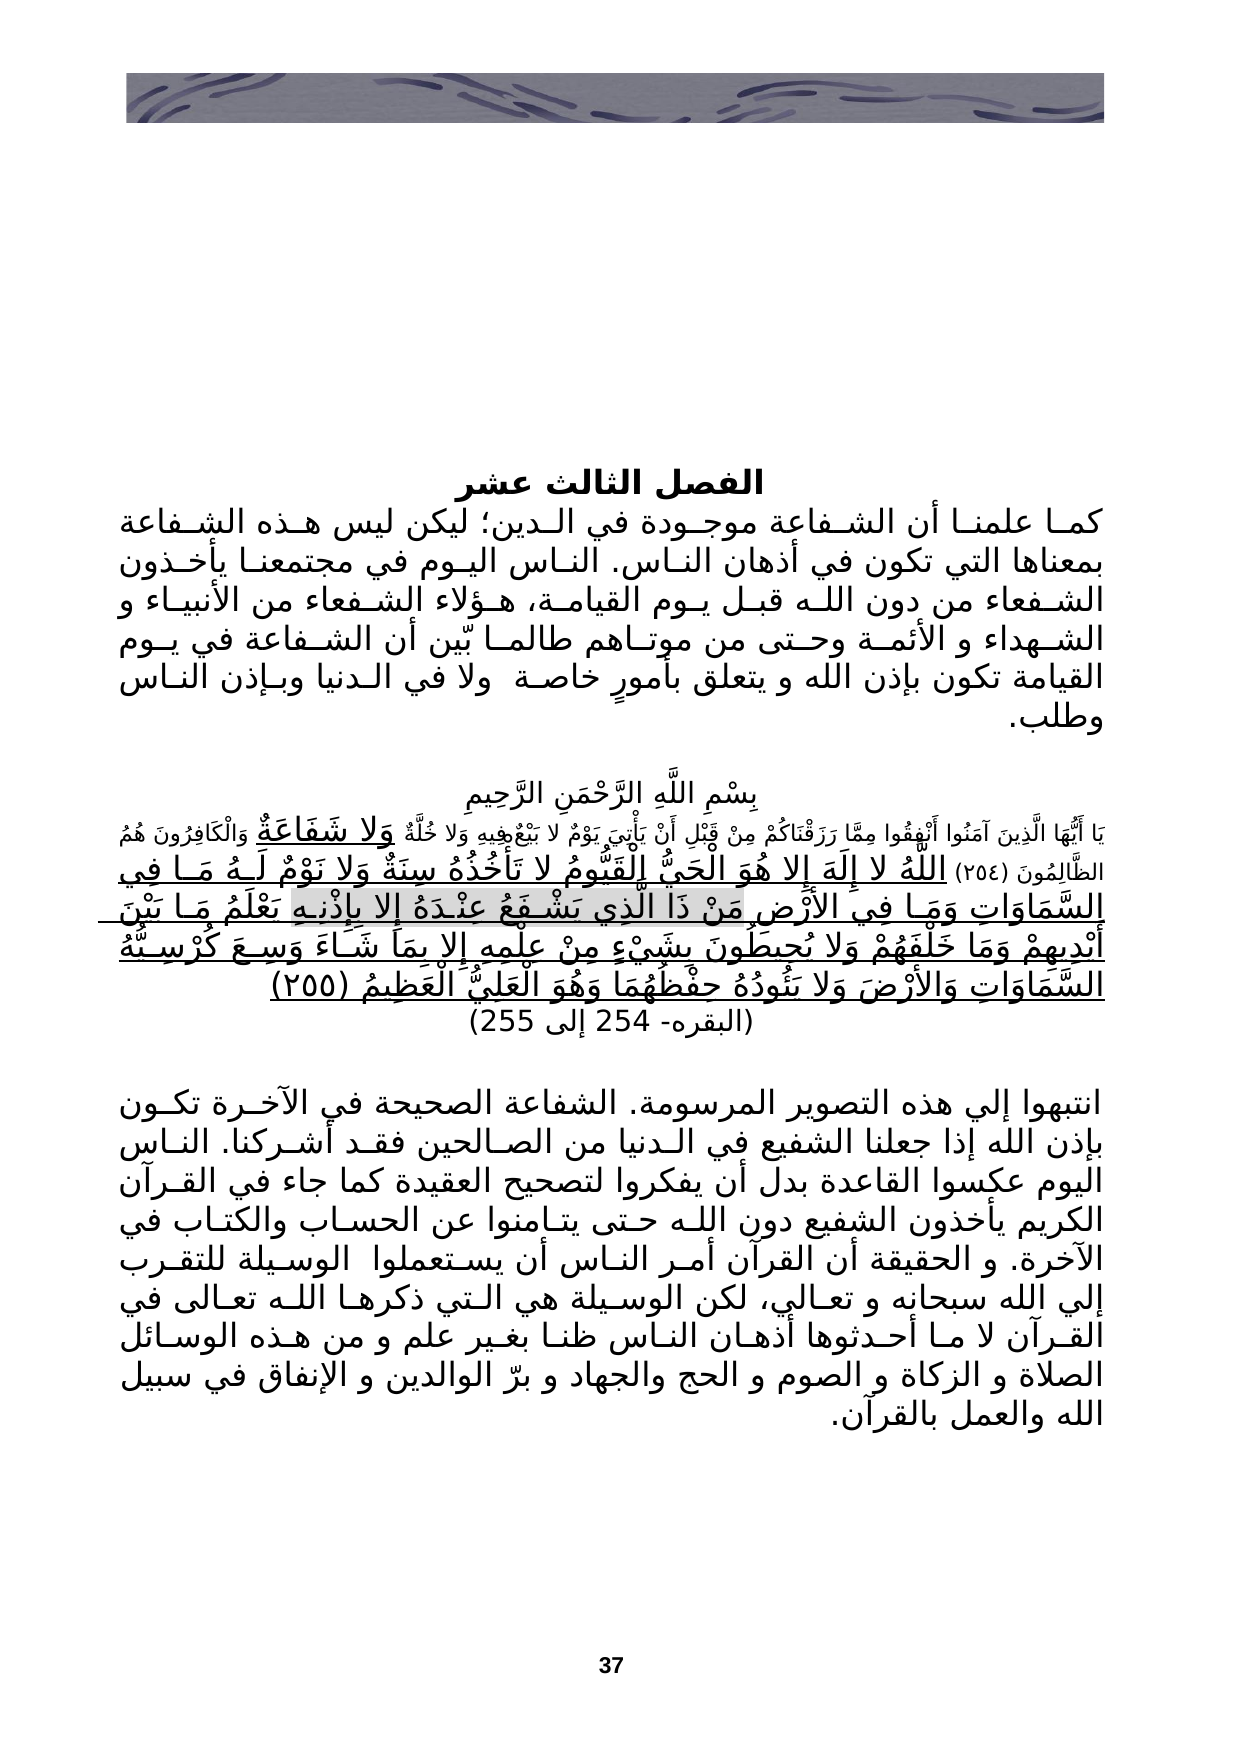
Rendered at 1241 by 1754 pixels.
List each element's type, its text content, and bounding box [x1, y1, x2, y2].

text كما علمنا أن الشفاعة موجودة في الدين؛ ليكن ليس هذه الشفاعة بمعناها التي تكون في أذهان الناس. الناس اليوم في مجتمعنا يأخذون الشفعاء من دون الله قبل يوم القيامة، هؤلاء الشفعاء من الأنبياء و الشهداء و الأئمة وحتى من موتاهم طالما بّين أن الشفاعة في يوم القيامة تكون بإذن الله و يتعلق بأمورٍ خاصة ولا في الدنيا وبإذن الناس وطلب. [118, 502, 1104, 736]
text يَا أَيُّهَا الَّذِينَ آمَنُوا أَنْفِقُوا مِمَّا رَزَقْنَاكُمْ مِنْ قَبْلِ أَنْ يَأْتِيَ يَوْمٌ لا بَيْعٌ فِيهِ وَلا خُلَّةٌ وَلا شَفَاعَةٌ وَالْكَافِرُونَ هُمُ الظَّالِمُونَ (٢٥٤) اللَّهُ لا إِلَهَ إِلا هُوَ الْحَيُّ الْقَيُّومُ لا تَأْخُذُهُ سِنَةٌ وَلا نَوْمٌ لَهُ مَا فِي السَّمَاوَاتِ وَمَا فِي الأرْضِ مَنْ ذَا الَّذِي يَشْفَعُ عِنْدَهُ إِلا بِإِذْنِهِ يَعْلَمُ مَا بَيْنَ أَيْدِيهِمْ وَمَا خَلْفَهُمْ وَلا يُحِيطُونَ بِشَيْءٍ مِنْ عِلْمِهِ إِلا بِمَا شَاءَ وَسِعَ كُرْسِيُّهُ السَّمَاوَاتِ وَالأرْضَ وَلا يَئُودُهُ حِفْظُهُمَا وَهُوَ الْعَلِيُّ الْعَظِيمُ (٢٥٥) [118, 923, 1104, 960]
text الفصل الثالث عشر [118, 463, 1104, 502]
text يَا أَيُّهَا الَّذِينَ آمَنُوا أَنْفِقُوا مِمَّا رَزَقْنَاكُمْ مِنْ قَبْلِ أَنْ يَأْتِيَ يَوْمٌ لا بَيْعٌ فِيهِ وَلا خُلَّةٌ وَلا شَفَاعَةٌ وَالْكَافِرُونَ هُمُ الظَّالِمُونَ (٢٥٤) اللَّهُ لا إِلَهَ إِلا هُوَ الْحَيُّ الْقَيُّومُ لا تَأْخُذُهُ سِنَةٌ وَلا نَوْمٌ لَهُ مَا فِي السَّمَاوَاتِ وَمَا فِي الأرْضِ مَنْ ذَا الَّذِي يَشْفَعُ عِنْدَهُ إِلا بِإِذْنِهِ يَعْلَمُ مَا بَيْنَ أَيْدِيهِمْ وَمَا خَلْفَهُمْ وَلا يُحِيطُونَ بِشَيْءٍ مِنْ عِلْمِهِ إِلا بِمَا شَاءَ وَسِعَ كُرْسِيُّهُ السَّمَاوَاتِ وَالأرْضَ وَلا يَئُودُهُ حِفْظُهُمَا وَهُوَ الْعَلِيُّ الْعَظِيمُ (٢٥٥) [118, 961, 1104, 1004]
text بِسْمِ اللَّهِ الرَّحْمَنِ الرَّحِيمِ [118, 776, 1104, 810]
text انتبهوا إلي هذه التصوير المرسومة. الشفاعة الصحيحة في الآخرة تكون بإذن الله إذا جعلنا الشفيع في الدنيا من الصالحين فقد أشركنا. الناس اليوم عكسوا القاعدة بدل أن يفكروا لتصحيح العقيدة كما جاء في القرآن الكريم يأخذون الشفيع دون الله حتى يتامنوا عن الحساب والكتاب في الآخرة. و الحقيقة أن القرآن أمر الناس أن يستعملوا الوسيلة للتقرب إلي الله سبحانه و تعالي، لكن الوسيلة هي التي ذكرها الله تعالى في القرآن لا ما أحدثوها أذهان الناس ظنا بغير علم و من هذه الوسائل الصلاة و الزكاة و الصوم و الحج والجهاد و برّ الوالدين و الإنفاق في سبيل الله والعمل بالقرآن. [118, 1084, 1104, 1433]
text يَا أَيُّهَا الَّذِينَ آمَنُوا أَنْفِقُوا مِمَّا رَزَقْنَاكُمْ مِنْ قَبْلِ أَنْ يَأْتِيَ يَوْمٌ لا بَيْعٌ فِيهِ وَلا خُلَّةٌ وَلا شَفَاعَةٌ وَالْكَافِرُونَ هُمُ الظَّالِمُونَ (٢٥٤) اللَّهُ لا إِلَهَ إِلا هُوَ الْحَيُّ الْقَيُّومُ لا تَأْخُذُهُ سِنَةٌ وَلا نَوْمٌ لَهُ مَا فِي السَّمَاوَاتِ وَمَا فِي الأرْضِ مَنْ ذَا الَّذِي يَشْفَعُ عِنْدَهُ إِلا بِإِذْنِهِ يَعْلَمُ مَا بَيْنَ أَيْدِيهِمْ وَمَا خَلْفَهُمْ وَلا يُحِيطُونَ بِشَيْءٍ مِنْ عِلْمِهِ إِلا بِمَا شَاءَ وَسِعَ كُرْسِيُّهُ السَّمَاوَاتِ وَالأرْضَ وَلا يَئُودُهُ حِفْظُهُمَا وَهُوَ الْعَلِيُّ الْعَظِيمُ (٢٥٥) [118, 810, 1104, 921]
text (البقره- 254 إلى 255) [118, 1004, 1104, 1038]
